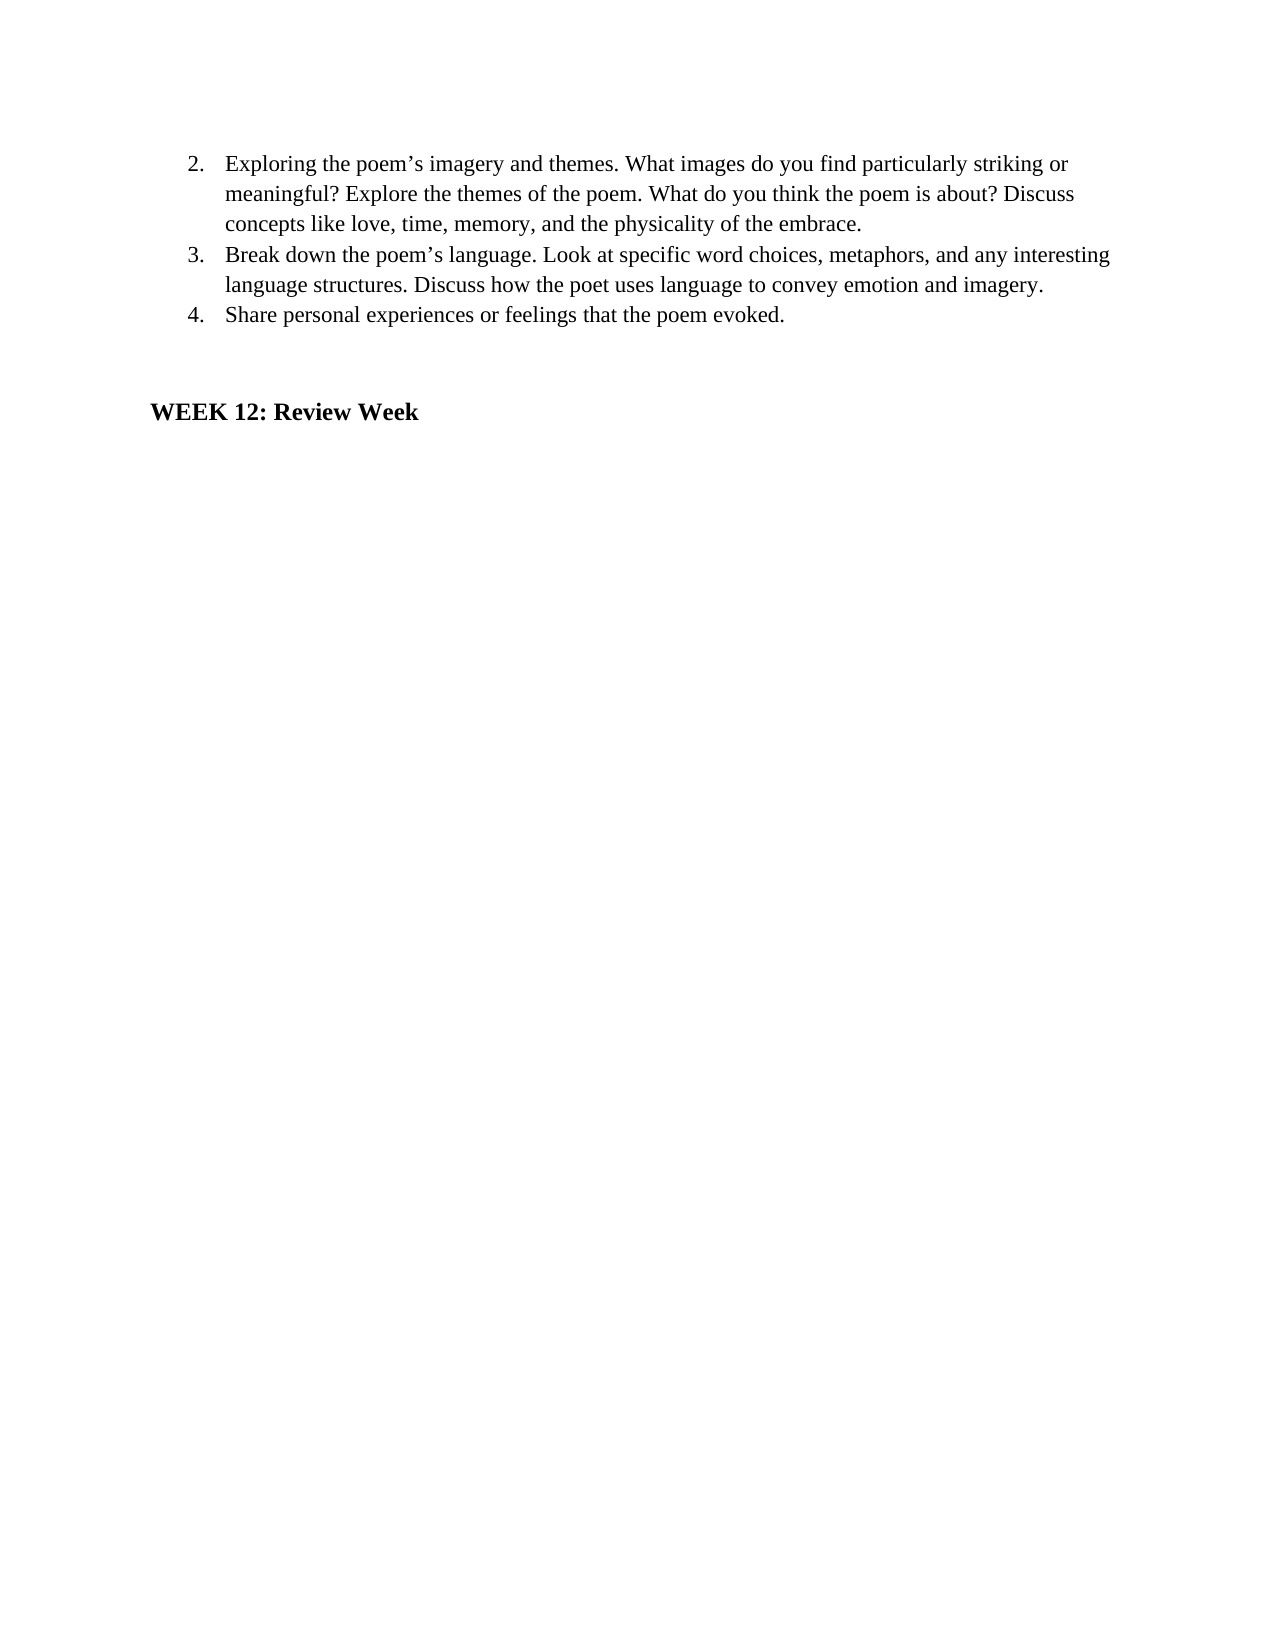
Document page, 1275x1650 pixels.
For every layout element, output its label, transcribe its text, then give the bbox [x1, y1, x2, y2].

list Share personal experiences or feelings that the poem evoked. [187, 301, 1125, 327]
list Exploring the poem’s imagery and themes. What images do you find particularly striking or meaningful? Explore the themes of the poem. What do you think the poem is about? Discuss concepts like love, time, memory, and the physicality of the embrace. [187, 150, 1125, 237]
subtitle WEEK 12: Review Week [150, 397, 1125, 426]
list Break down the poem’s language. Look at specific word choices, metaphors, and any interesting language structures. Discuss how the poet uses language to convey emotion and imagery. [187, 241, 1125, 297]
